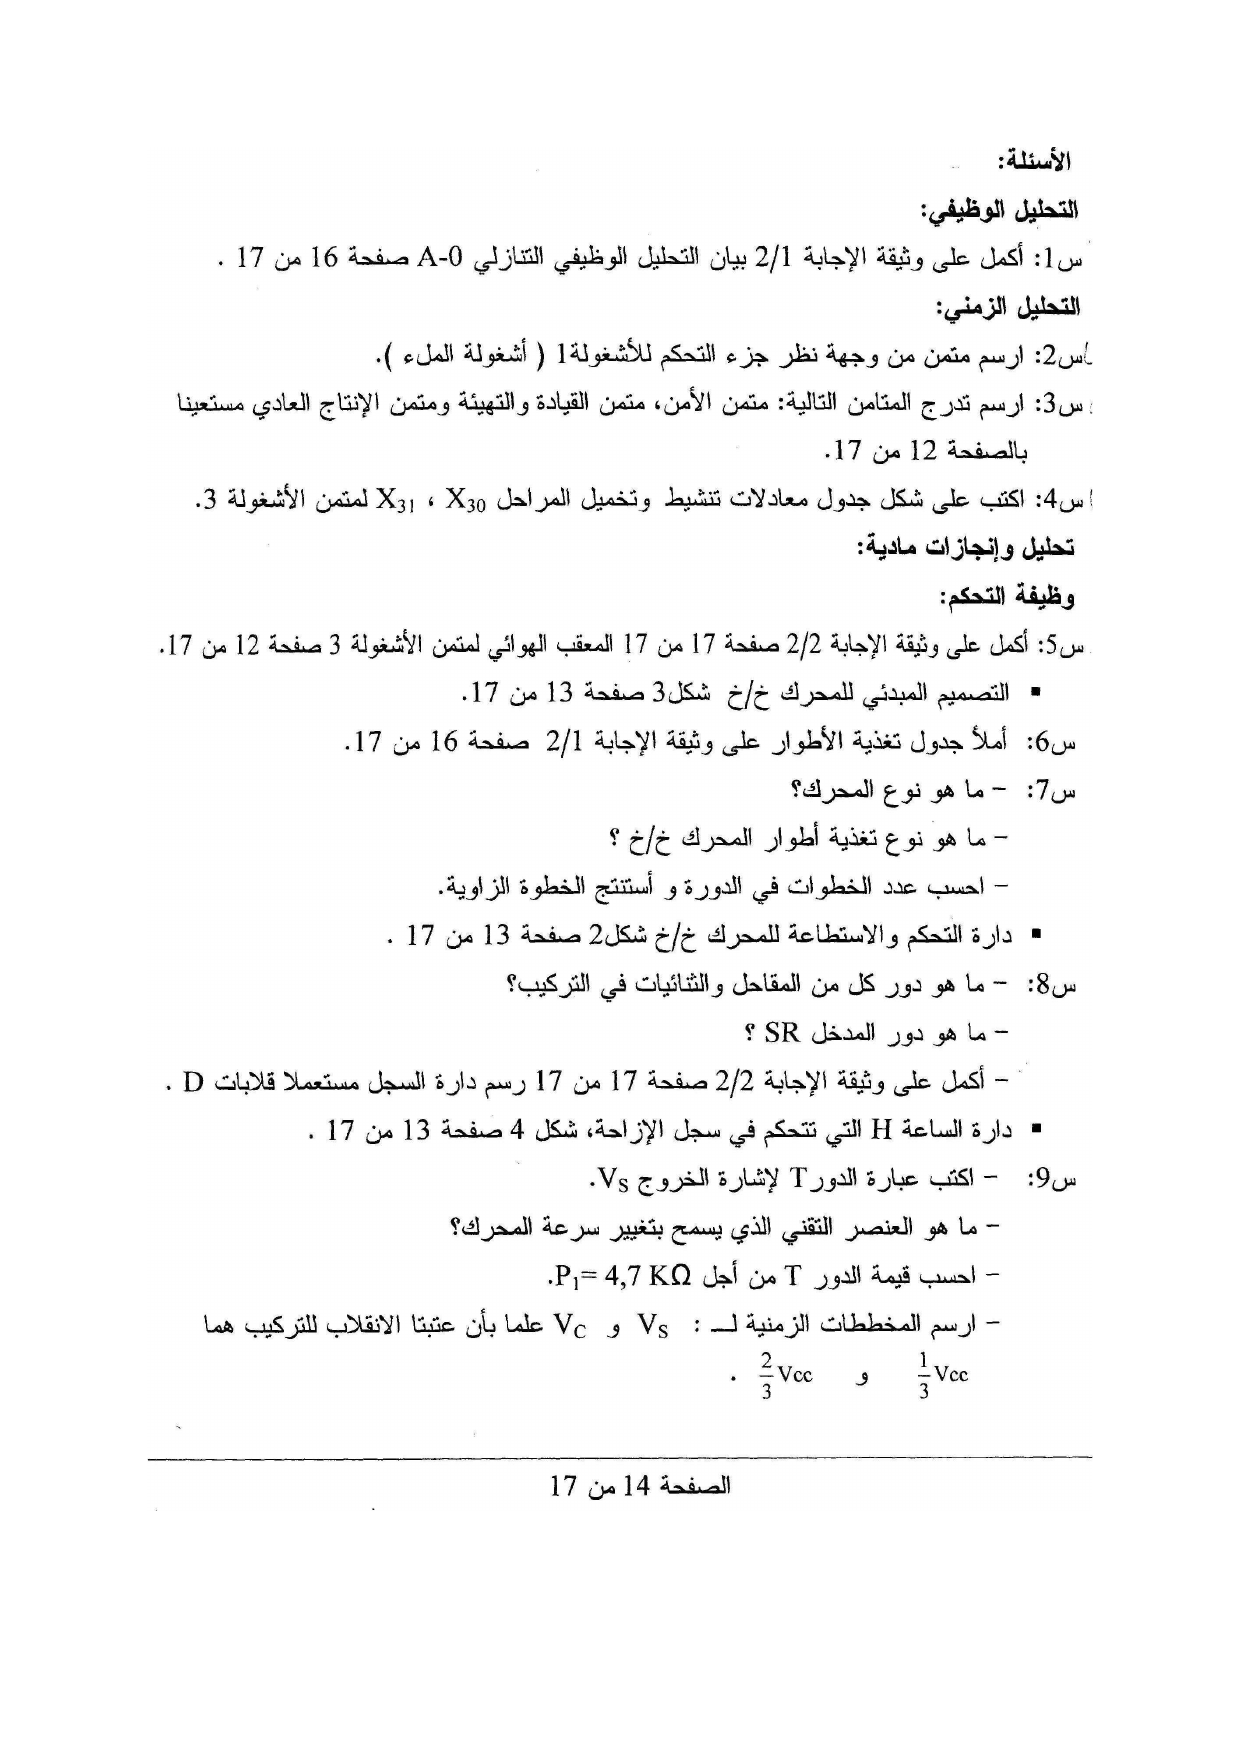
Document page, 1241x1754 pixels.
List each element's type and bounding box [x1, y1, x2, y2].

picture [147, 147, 1093, 1511]
